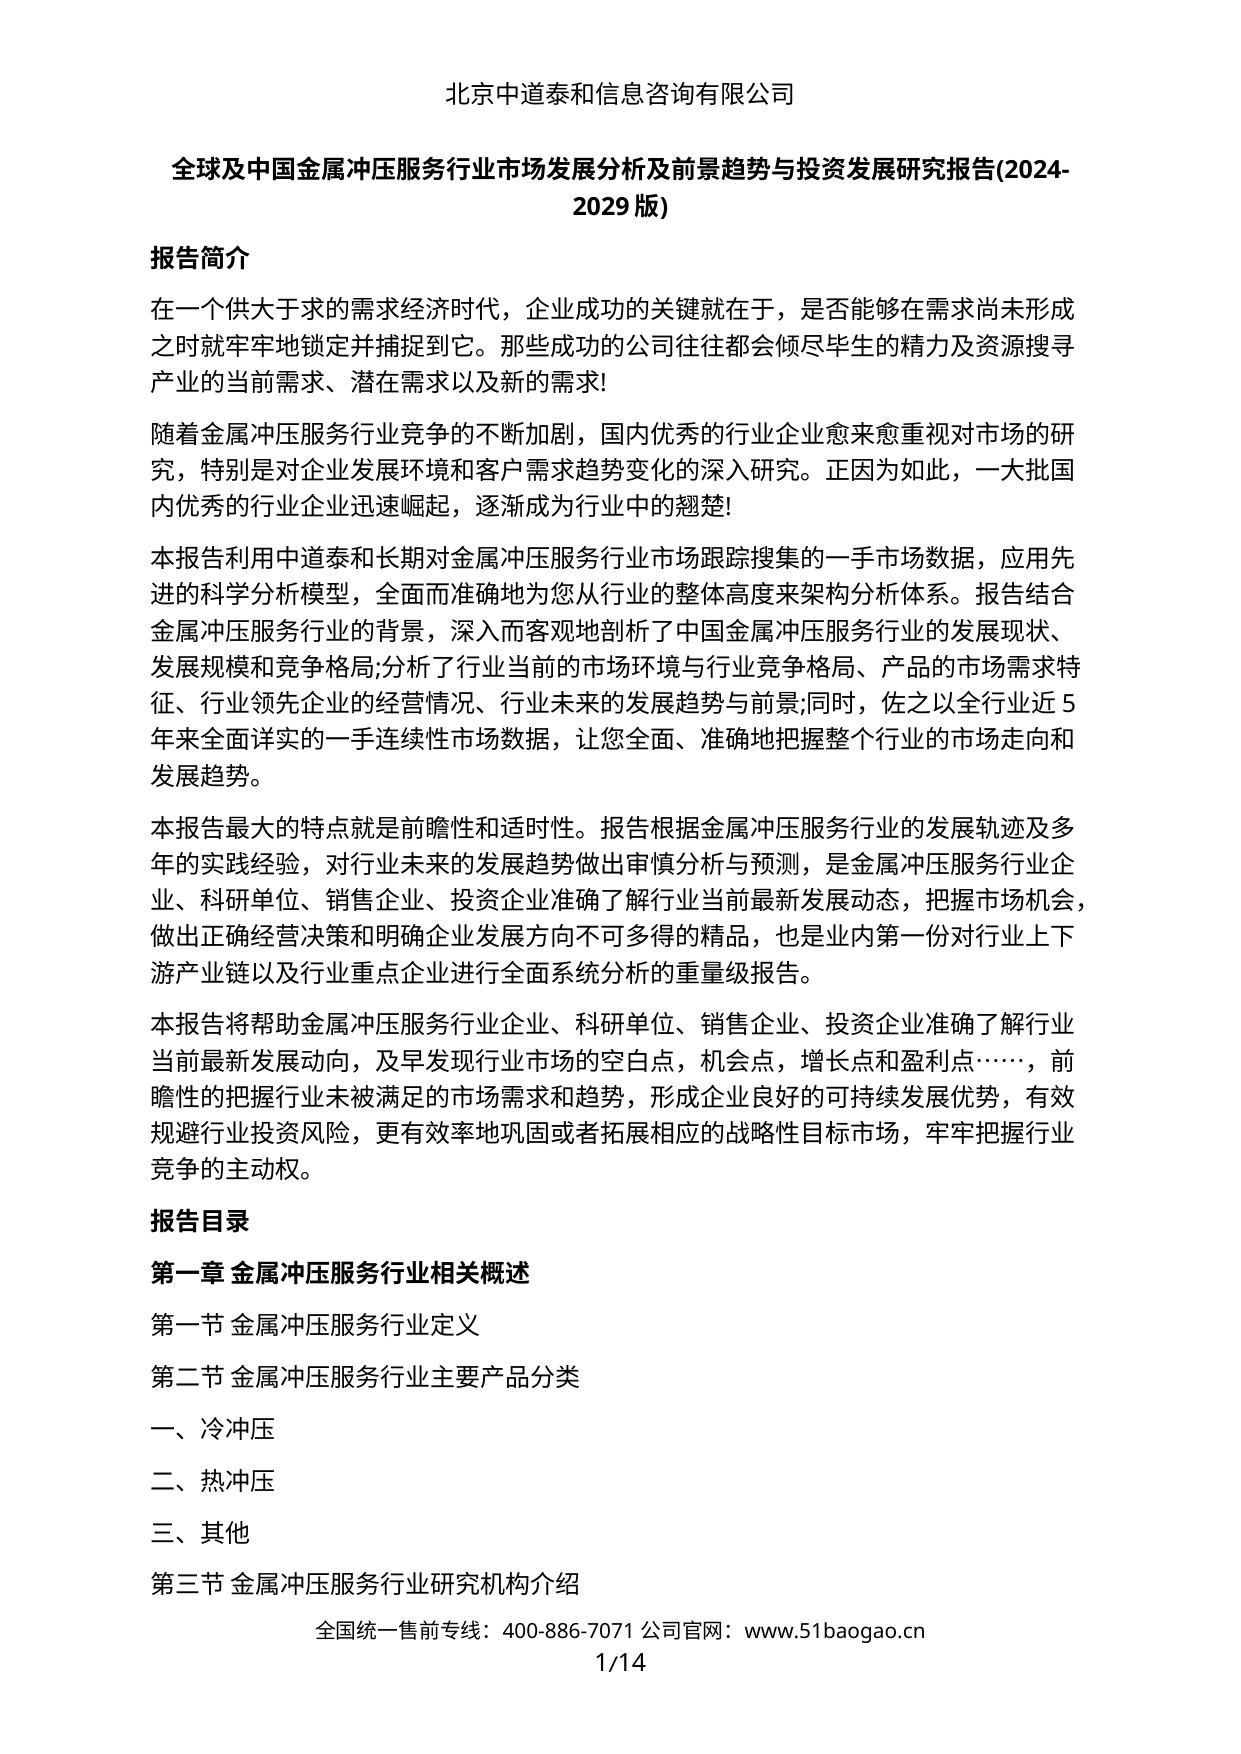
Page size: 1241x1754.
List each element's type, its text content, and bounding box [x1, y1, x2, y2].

text 第一章 金属冲压服务行业相关概述 [150, 1254, 1090, 1290]
text 第二节 金属冲压服务行业主要产品分类 [150, 1357, 1090, 1394]
text 第三节 金属冲压服务行业研究机构介绍 [150, 1565, 1090, 1601]
text 本报告利用中道泰和长期对金属冲压服务行业市场跟踪搜集的一手市场数据，应用先进的科学分析模型，全面而准确地为您从行业的整体高度来架构分析体系。报告结合金属冲压服务行业的背景，深入而客观地剖析了中国金属冲压服务行业的发展现状、发展规模和竞争格局;分析了行业当前的市场环境与行业竞争格局、产品的市场需求特征、行业领先企业的经营情况、行业未来的发展趋势与前景;同时，佐之以全行业近5年来全面详实的一手连续性市场数据，让您全面、准确地把握整个行业的市场走向和发展趋势。 [150, 539, 1090, 792]
text 第一节 金属冲压服务行业定义 [150, 1306, 1090, 1342]
text 全球及中国金属冲压服务行业市场发展分析及前景趋势与投资发展研究报告(2024-2029版) [150, 150, 1090, 222]
text 报告目录 [150, 1202, 1090, 1238]
text 报告简介 [150, 238, 1090, 274]
text 随着金属冲压服务行业竞争的不断加剧，国内优秀的行业企业愈来愈重视对市场的研究，特别是对企业发展环境和客户需求趋势变化的深入研究。正因为如此，一大批国内优秀的行业企业迅速崛起，逐渐成为行业中的翘楚! [150, 414, 1090, 523]
text 本报告最大的特点就是前瞻性和适时性。报告根据金属冲压服务行业的发展轨迹及多年的实践经验，对行业未来的发展趋势做出审慎分析与预测，是金属冲压服务行业企业、科研单位、销售企业、投资企业准确了解行业当前最新发展动态，把握市场机会，做出正确经营决策和明确企业发展方向不可多得的精品，也是业内第一份对行业上下游产业链以及行业重点企业进行全面系统分析的重量级报告。 [150, 808, 1090, 989]
text 在一个供大于求的需求经济时代，企业成功的关键就在于，是否能够在需求尚未形成之时就牢牢地锁定并捕捉到它。那些成功的公司往往都会倾尽毕生的精力及资源搜寻产业的当前需求、潜在需求以及新的需求! [150, 290, 1090, 399]
text 本报告将帮助金属冲压服务行业企业、科研单位、销售企业、投资企业准确了解行业当前最新发展动向，及早发现行业市场的空白点，机会点，增长点和盈利点……，前瞻性的把握行业未被满足的市场需求和趋势，形成企业良好的可持续发展优势，有效规避行业投资风险，更有效率地巩固或者拓展相应的战略性目标市场，牢牢把握行业竞争的主动权。 [150, 1005, 1090, 1186]
text 一、冷冲压 [150, 1409, 1090, 1446]
text 三、其他 [150, 1513, 1090, 1549]
text 二、热冲压 [150, 1461, 1090, 1497]
